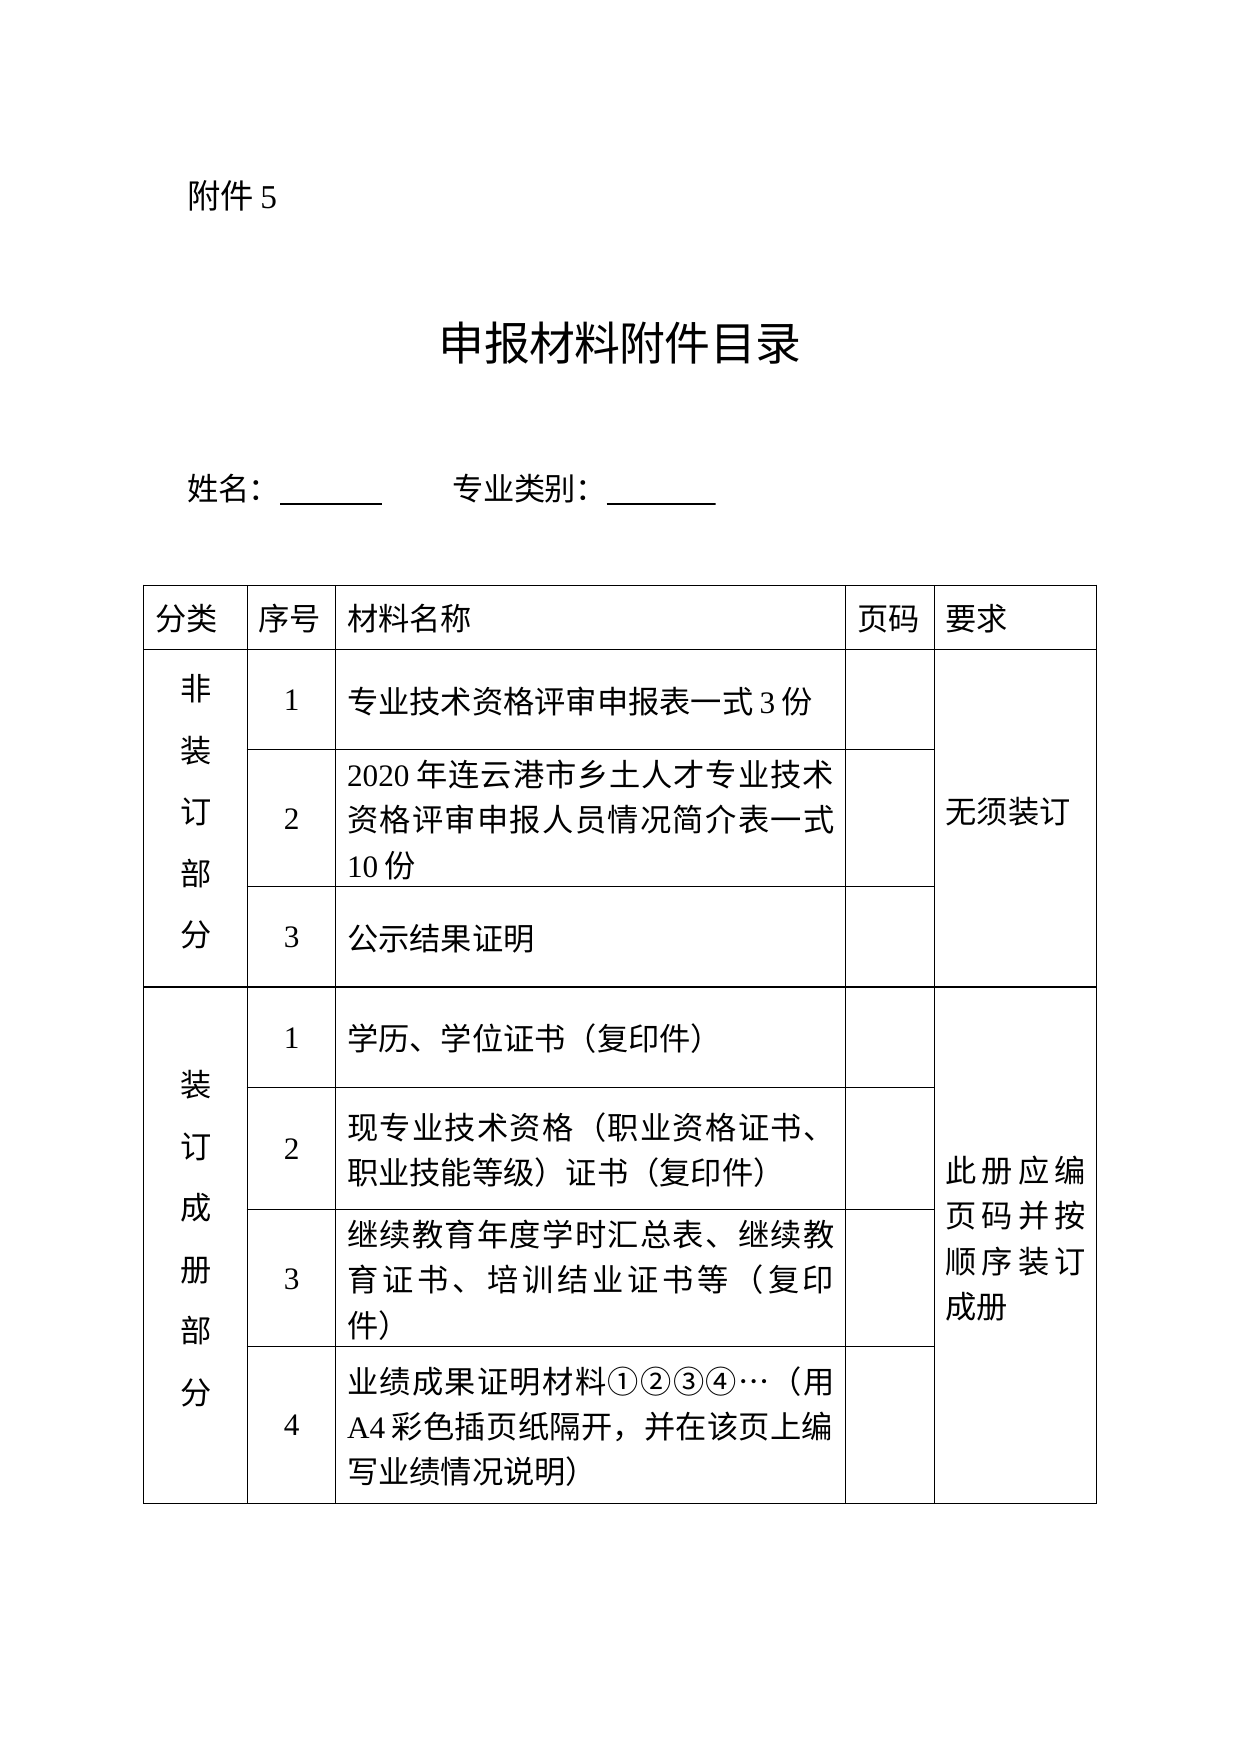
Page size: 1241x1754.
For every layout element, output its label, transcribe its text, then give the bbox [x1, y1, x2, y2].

table_cell 3 [248, 1210, 335, 1346]
table_cell 4 [248, 1347, 335, 1502]
table_cell [846, 1347, 934, 1502]
table_cell 2020年连云港市乡土人才专业技术资格评审申报人员情况简介表一式10份 [336, 750, 845, 886]
table_cell 1 [248, 988, 335, 1087]
table_header 页码 [846, 586, 934, 649]
text 申报材料附件目录 [187, 292, 1053, 389]
table_header 分类 [144, 586, 247, 649]
table_cell [846, 1210, 934, 1346]
text 姓名： 专业类别： [187, 454, 1053, 519]
table_cell [846, 650, 934, 749]
table_cell 2 [248, 1088, 335, 1209]
table_cell 公示结果证明 [336, 887, 845, 986]
table_header 要求 [935, 586, 1096, 649]
table_cell [846, 887, 934, 986]
table_cell 2 [248, 750, 335, 886]
table_cell 非 装 订 部 分 [144, 650, 247, 986]
table_cell [846, 988, 934, 1087]
table_header 序号 [248, 586, 335, 649]
table_header 材料名称 [336, 586, 845, 649]
table_cell 3 [248, 887, 335, 986]
table_cell 此册应编页码并按顺序装订成册 [935, 988, 1096, 1502]
table_cell [846, 1088, 934, 1209]
table_cell 专业技术资格评审申报表一式3份 [336, 650, 845, 749]
table_cell 现专业技术资格（职业资格证书、职业技能等级）证书（复印件） [336, 1088, 845, 1209]
table_cell 学历、学位证书（复印件） [336, 988, 845, 1087]
table_cell 1 [248, 650, 335, 749]
table_cell 继续教育年度学时汇总表、继续教育证书、培训结业证书等（复印件） [336, 1210, 845, 1346]
table_cell 业绩成果证明材料①②③④…（用A4彩色插页纸隔开，并在该页上编写业绩情况说明） [336, 1347, 845, 1502]
table_cell 无须装订 [935, 650, 1096, 986]
table_cell [846, 750, 934, 886]
text 附件5 [187, 162, 1053, 227]
table_cell 装 订 成 册 部 分 [144, 988, 247, 1502]
